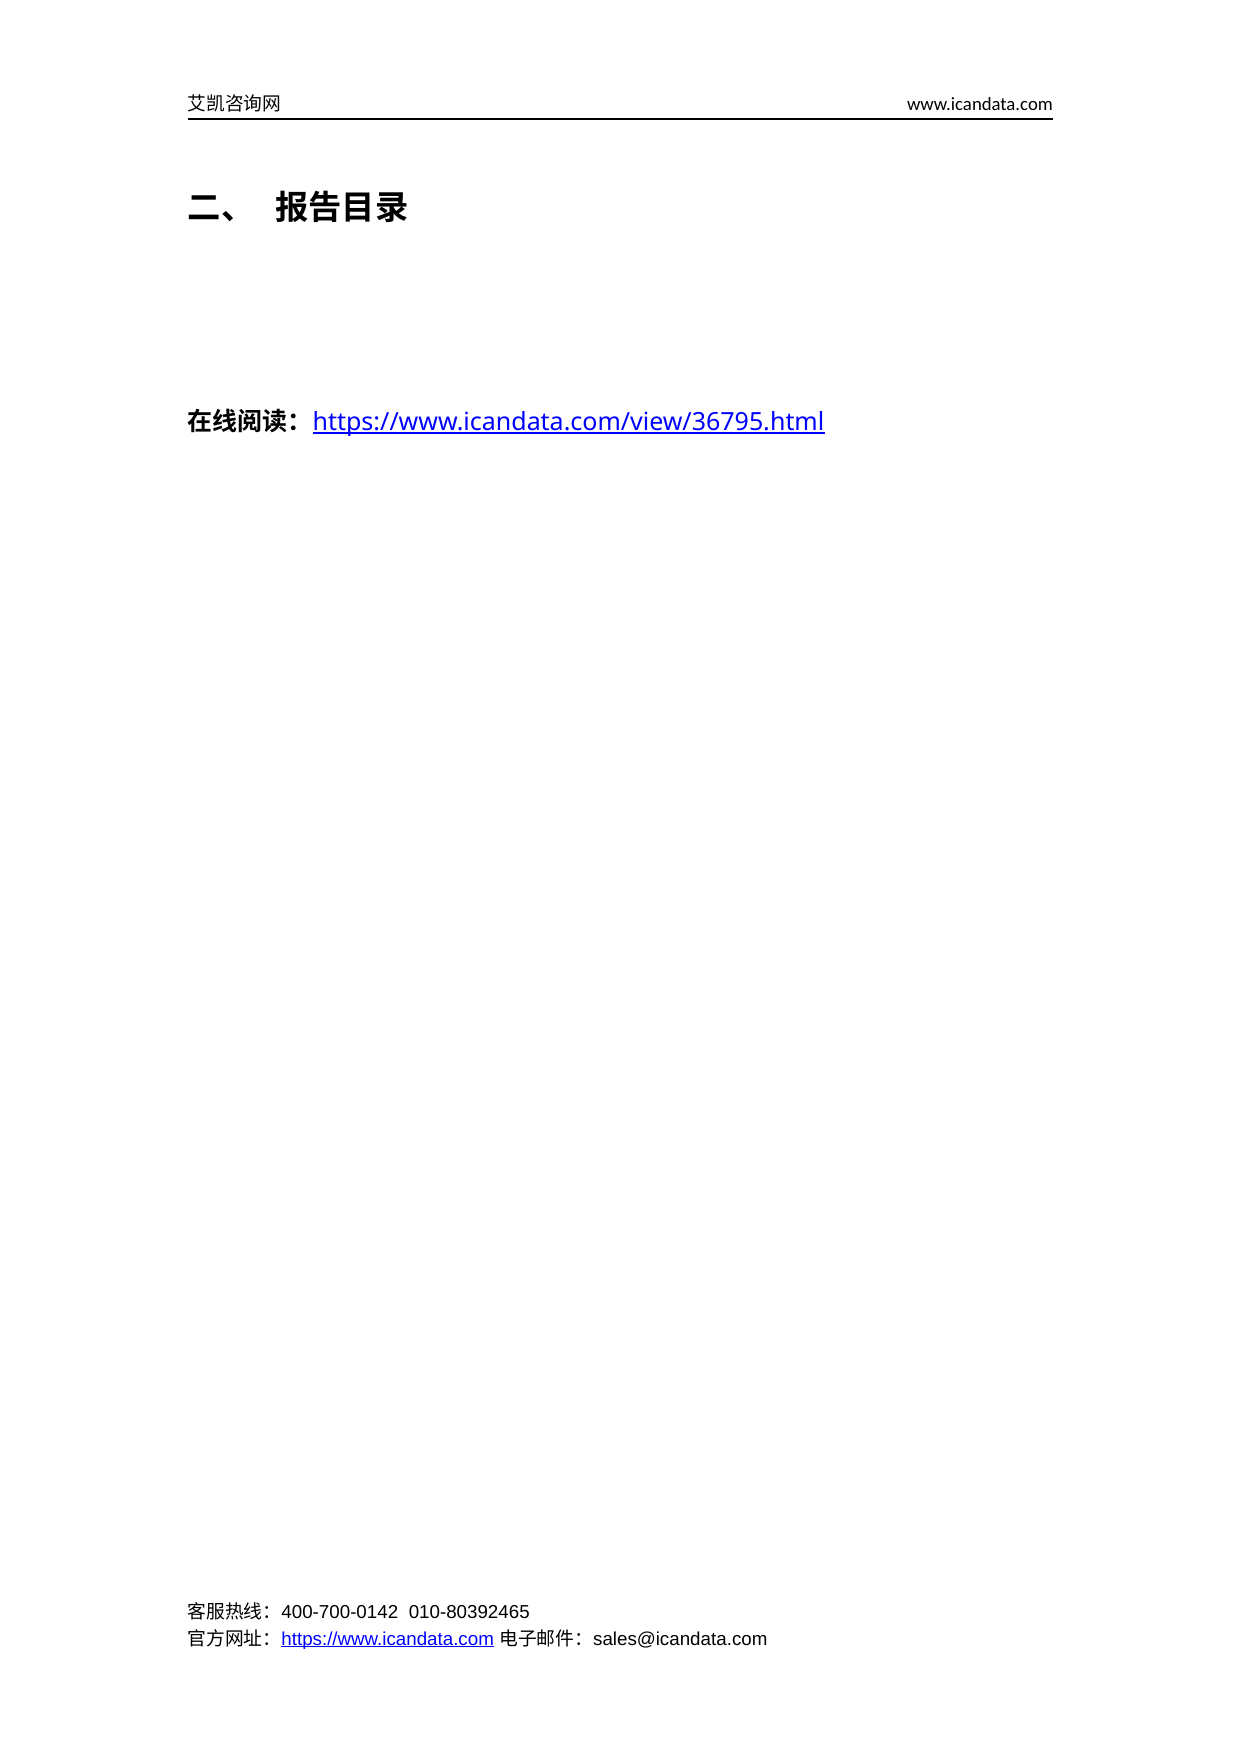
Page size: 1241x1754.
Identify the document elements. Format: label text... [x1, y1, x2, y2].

subtitle 报告目录 [187, 172, 1053, 237]
text 在线阅读：https://www.icandata.com/view/36795.html [187, 387, 1053, 452]
